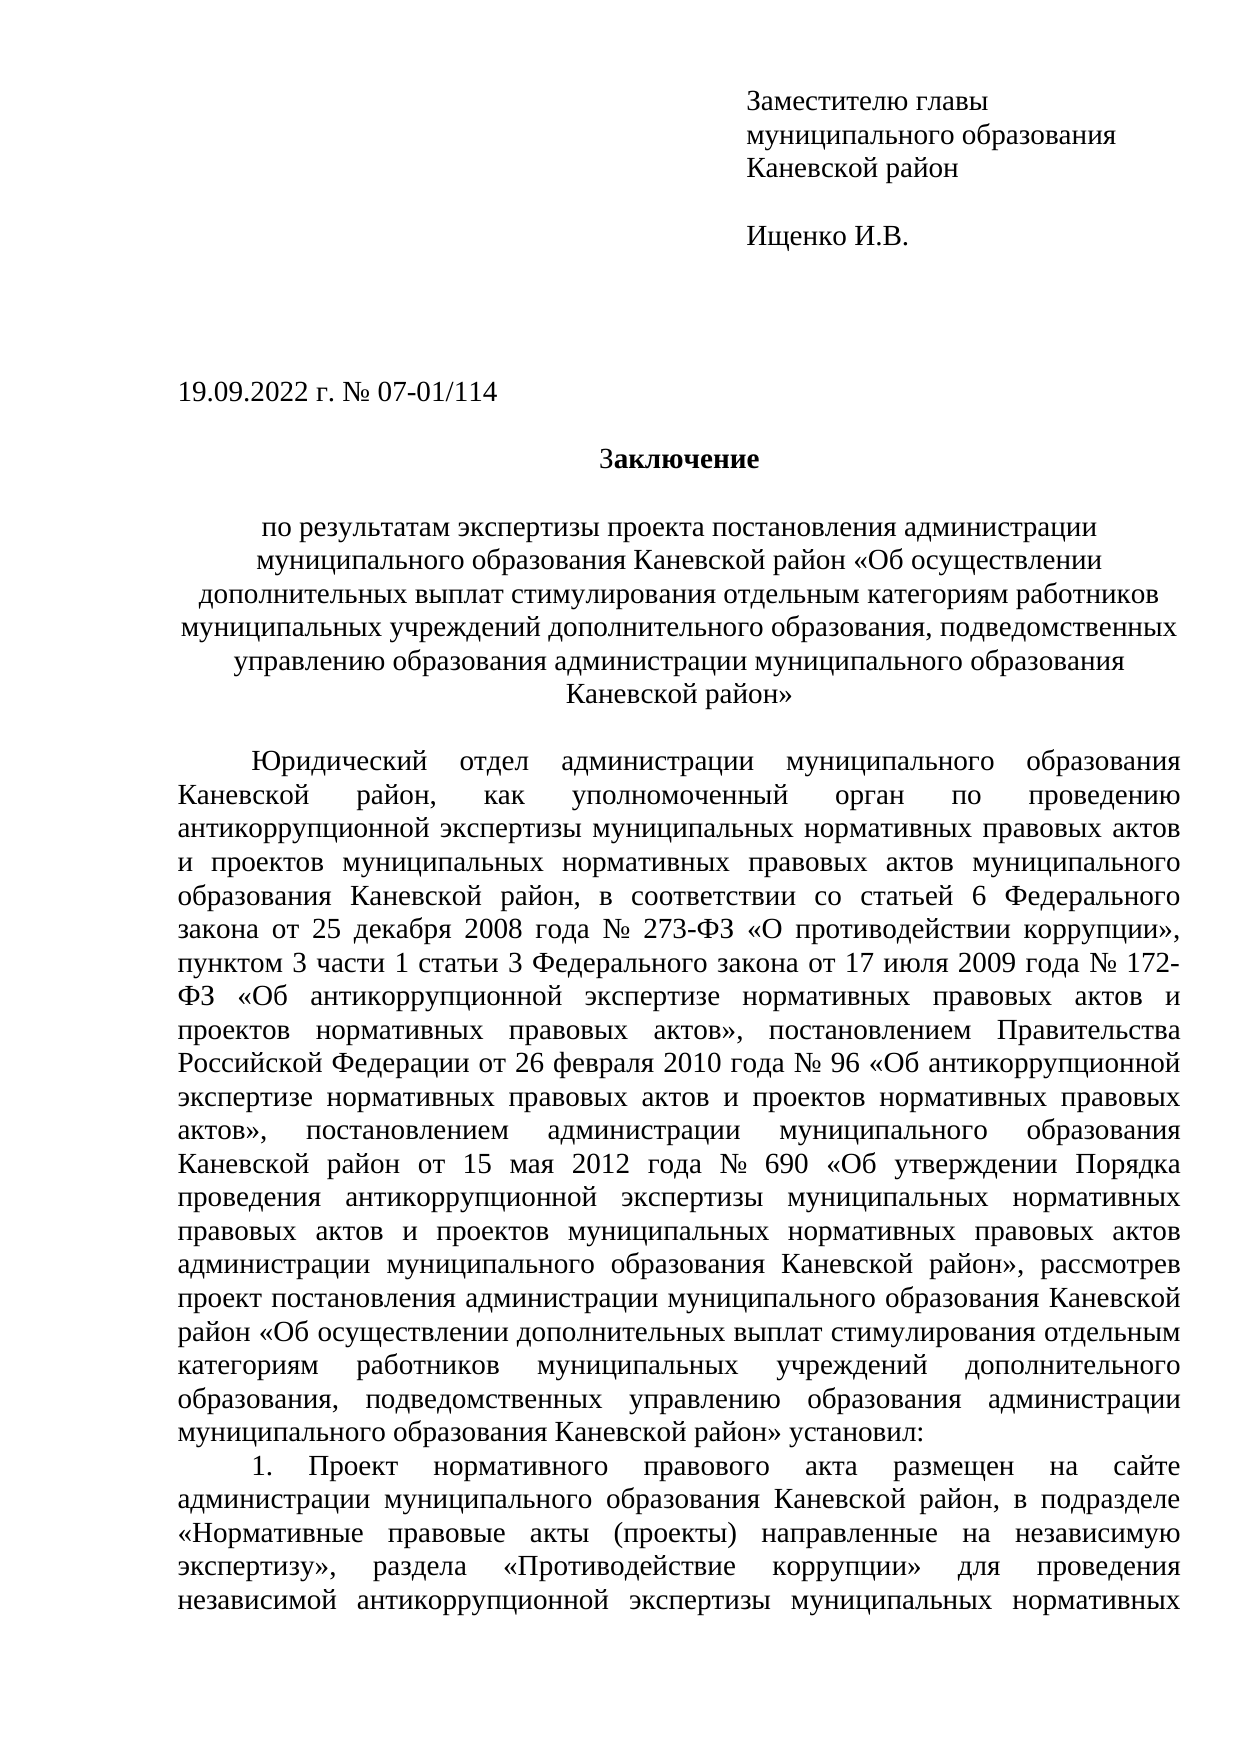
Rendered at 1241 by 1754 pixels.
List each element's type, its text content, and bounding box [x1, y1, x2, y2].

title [177, 1448, 1181, 1616]
text 19.09.2022 г. № 07-01/114 [177, 118, 1181, 408]
text Заключение [177, 442, 1181, 475]
text по результатам экспертизы проекта постановления администрации муниципального образования Каневской район «Об осуществлении дополнительных выплат стимулирования отдельным категориям работников муниципальных учреждений дополнительного образования, подведомственных управлению образования администрации муниципального образования Каневской район» [177, 509, 1181, 710]
text Юридический отдел администрации муниципального образования Каневской район, как уполномоченный орган по проведению антикоррупционной экспертизы муниципальных нормативных правовых актов и проектов муниципальных нормативных правовых актов муниципального образования Каневской район, в соответствии со статьей 6 Федерального закона от 25 декабря 2008 года № 273-ФЗ «О противодействии коррупции», пунктом 3 части 1 статьи 3 Федерального закона от 17 июля 2009 года № 172-ФЗ «Об антикоррупционной экспертизе нормативных правовых актов и проектов нормативных правовых актов», постановлением Правительства Российской Федерации от 26 февраля 2010 года № 96 «Об антикоррупционной экспертизе нормативных правовых актов и проектов нормативных правовых актов», постановлением администрации муниципального образования Каневской район от 15 мая 2012 года № 690 «Об утверждении Порядка проведения антикоррупционной экспертизы муниципальных нормативных правовых актов и проектов муниципальных нормативных правовых актов администрации муниципального образования Каневской район», рассмотрев проект постановления администрации муниципального образования Каневской район «Об осуществлении дополнительных выплат стимулирования отдельным категориям работников муниципальных учреждений дополнительного образования, подведомственных управлению образования администрации муниципального образования Каневской район» установил: [177, 743, 1181, 1448]
